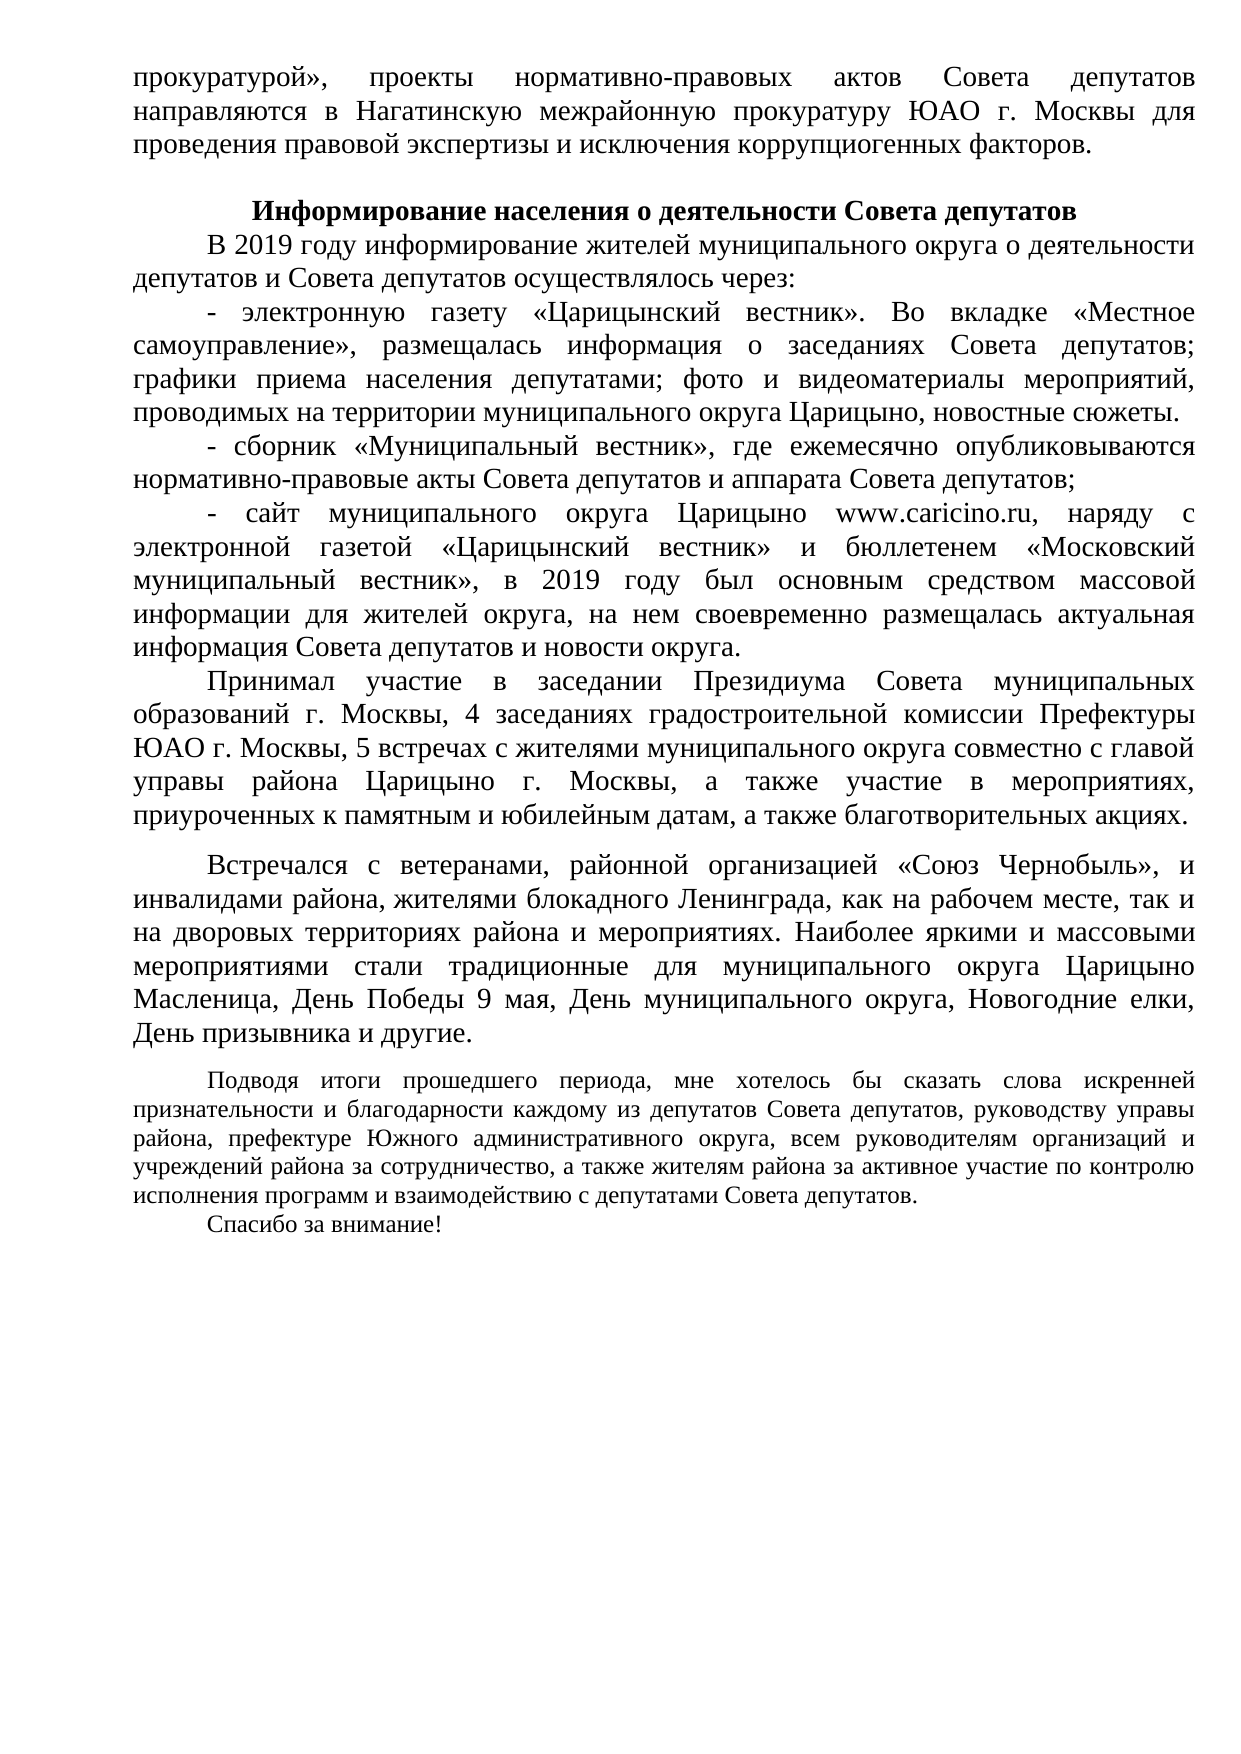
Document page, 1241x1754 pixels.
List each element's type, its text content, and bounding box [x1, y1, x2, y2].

text Спасибо за внимание! [133, 1209, 1196, 1238]
text В 2019 году информирование жителей муниципального округа о деятельности депутатов и Совета депутатов осуществлялось через: [133, 227, 1196, 294]
text Встречался с ветеранами, районной организацией «Союз Чернобыль», и инвалидами района, жителями блокадного Ленинграда, как на рабочем месте, так и на дворовых территориях района и мероприятиях. Наиболее яркими и массовыми мероприятиями стали традиционные для муниципального округа Царицыно Масленица, День Победы 9 мая, День муниципального округа, Новогодние елки, День призывника и другие. [133, 847, 1196, 1048]
text Подводя итоги прошедшего периода, мне хотелось бы сказать слова искренней признательности и благодарности каждому из депутатов Совета депутатов, руководству управы района, префектуре Южного административного округа, всем руководителям организаций и учреждений района за сотрудничество, а также жителям района за активное участие по контролю исполнения программ и взаимодействию с депутатами Совета депутатов. [133, 1065, 1196, 1209]
text Принимал участие в заседании Президиума Совета муниципальных образований г. Москвы, 4 заседаниях градостроительной комиссии Префектуры ЮАО г. Москвы, 5 встречах с жителями муниципального округа совместно с главой управы района Царицыно г. Москвы, а также участие в мероприятиях, приуроченных к памятным и юбилейным датам, а также благотворительных акциях. [133, 663, 1196, 831]
text - сборник «Муниципальный вестник», где ежемесячно опубликовываются нормативно-правовые акты Совета депутатов и аппарата Совета депутатов; [133, 428, 1196, 495]
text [133, 59, 1196, 160]
text - сайт муниципального округа Царицыно www.caricino.ru, наряду с электронной газетой «Царицынский вестник» и бюллетенем «Московский муниципальный вестник», в 2019 году был основным средством массовой информации для жителей округа, на нем своевременно размещалась актуальная информация Совета депутатов и новости округа. [133, 495, 1196, 663]
text - электронную газету «Царицынский вестник». Во вкладке «Местное самоуправление», размещалась информация о заседаниях Совета депутатов; графики приема населения депутатами; фото и видеоматериалы мероприятий, проводимых на территории муниципального округа Царицыно, новостные сюжеты. [133, 294, 1196, 428]
text Информирование населения о деятельности Совета депутатов [133, 193, 1196, 227]
